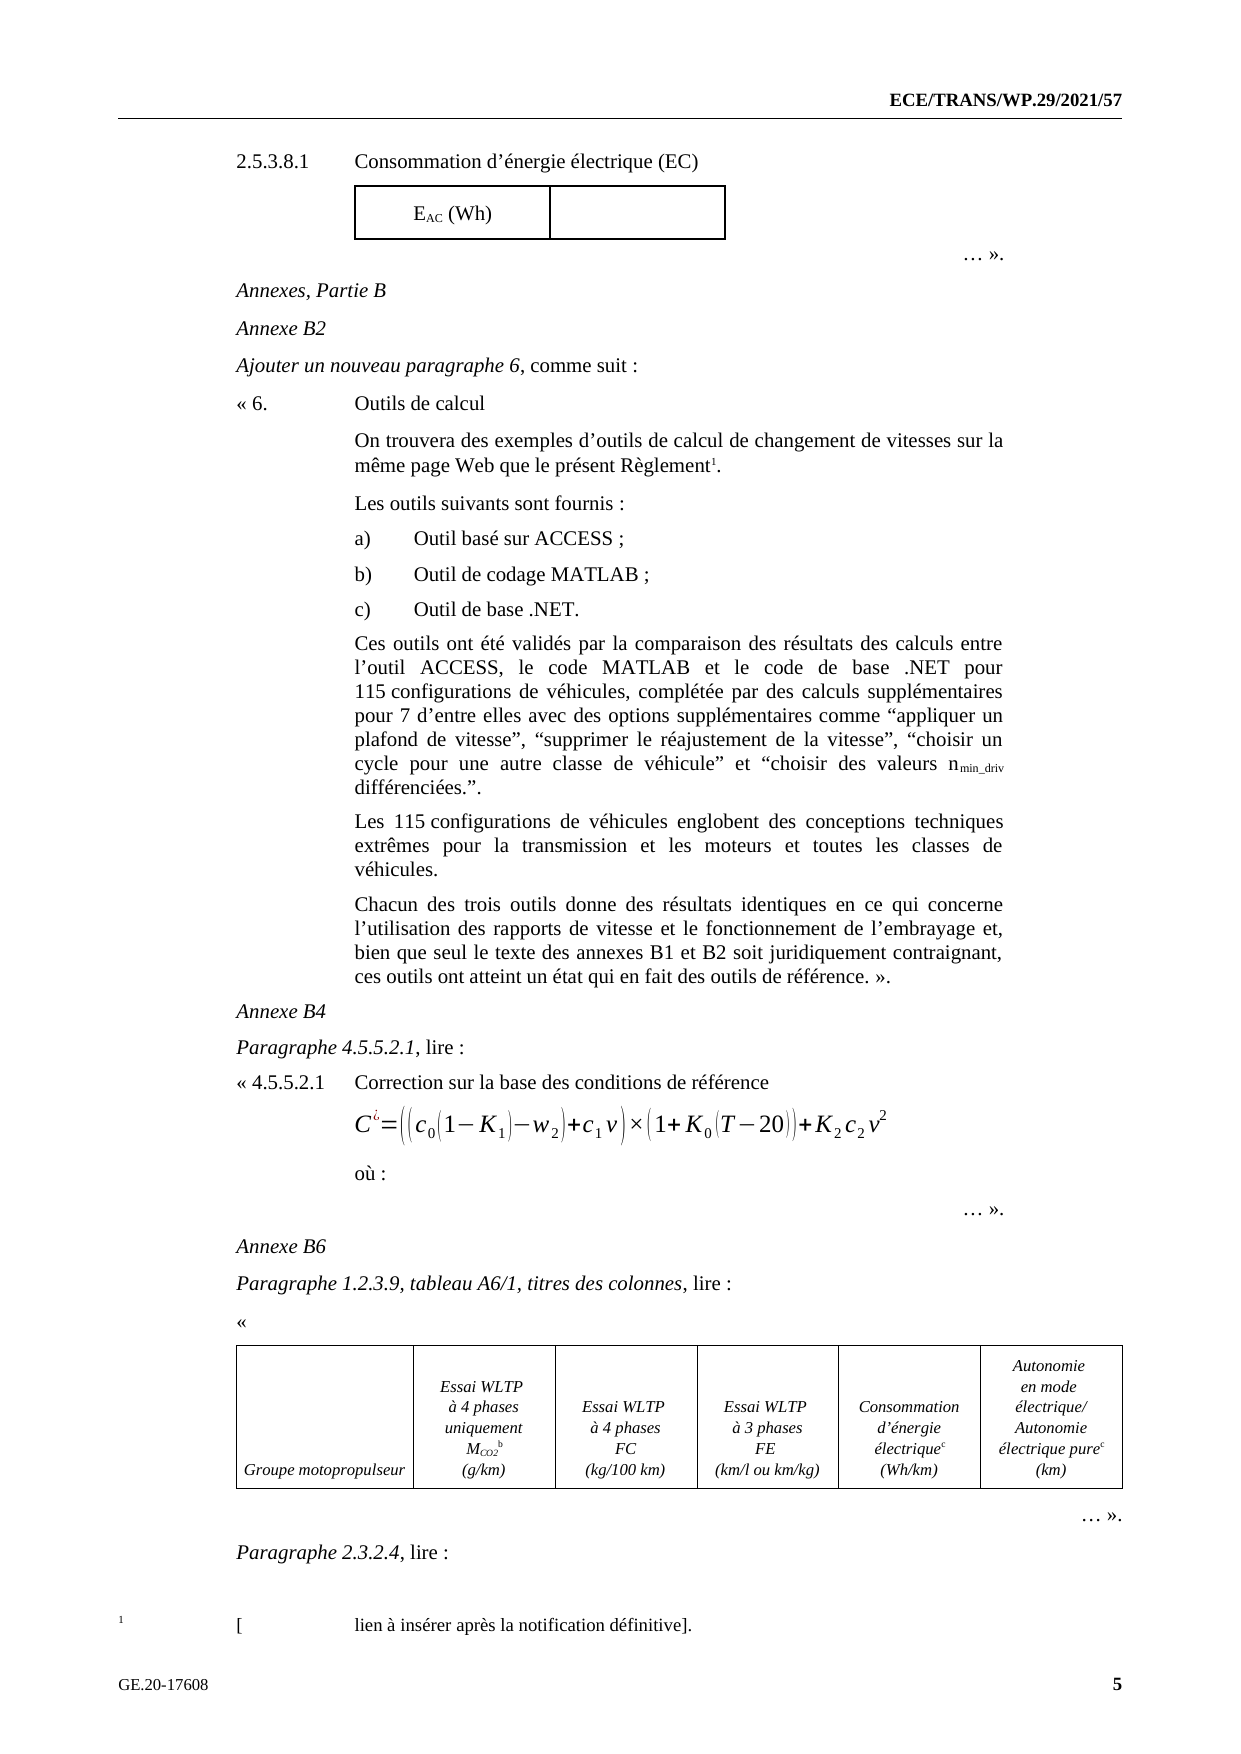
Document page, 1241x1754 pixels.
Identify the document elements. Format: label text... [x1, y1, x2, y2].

table_header [551, 187, 724, 238]
text … ». [236, 1195, 1004, 1220]
text 2.5.3.8.1 Consommation d’énergie électrique (EC) [236, 148, 1004, 173]
text « [236, 1308, 1004, 1333]
text Les outils suivants sont fournis : [354, 490, 1004, 515]
text Annexe B6 [236, 1233, 1004, 1258]
text a) Outil basé sur ACCESS ; [354, 525, 1004, 550]
text … ». [236, 1501, 1122, 1526]
text b) Outil de codage MATLAB ; [354, 561, 1004, 586]
text « 6. Outils de calcul [236, 390, 1004, 415]
table_header Essai WLTP à 3 phases FE (km/l ou km/kg) [698, 1346, 838, 1488]
text c) Outil de base .NET. [354, 596, 1004, 621]
text Ces outils ont été validés par la comparaison des résultats des calculs entre l’outil ACCESS, le code MATLAB et le code de base .NET pour 115 configurations de véhicules, complétée par des calculs supplémentaires pour 7 d’entre elles avec des options supplémentaires comme “appliquer un plafond de vitesse”, “supprimer le réajustement de la vitesse”, “choisir un cycle pour une autre classe de véhicule” et “choisir des valeurs nmin_driv différenciées.”. [354, 632, 1004, 799]
text Paragraphe 1.2.3.9, tableau A6/1, titres des colonnes, lire : [236, 1270, 1004, 1295]
table_header Essai WLTP à 4 phases FC (kg/100 km) [556, 1346, 697, 1488]
text … ». [236, 240, 1004, 265]
text Annexe B4 [236, 998, 1004, 1023]
text Annexes, Partie B [236, 277, 1004, 302]
text Annexe B2 [236, 315, 1004, 340]
text On trouvera des exemples d’outils de calcul de changement de vitesses sur la même page Web que le présent Règlement. [354, 427, 1004, 477]
text Les 115 configurations de véhicules englobent des conceptions techniques extrêmes pour la transmission et les moteurs et toutes les classes de véhicules. [354, 810, 1004, 882]
text Chacun des trois outils donne des résultats identiques en ce qui concerne l’utilisation des rapports de vitesse et le fonctionnement de l’embrayage et, bien que seul le texte des annexes B1 et B2 soit juridiquement contraignant, ces outils ont atteint un état qui en fait des outils de référence. ». [354, 892, 1004, 988]
table_header Groupe motopropulseur [237, 1346, 413, 1488]
table_header Autonomie en mode électrique/ Autonomie électrique purec (km) [981, 1346, 1122, 1488]
table_header EAC (Wh) [356, 187, 549, 238]
text Paragraphe 2.3.2.4, lire : [236, 1539, 1004, 1564]
text « 4.5.5.2.1 Correction sur la base des conditions de référence [236, 1069, 1004, 1094]
table_header Consommation d’énergie électriquec (Wh/km) [839, 1346, 980, 1488]
table_header Essai WLTP à 4 phases uniquement MCO2b (g/km) [414, 1346, 555, 1488]
text Paragraphe 4.5.5.2.1, lire : [236, 1034, 1004, 1059]
text Ajouter un nouveau paragraphe 6, comme suit : [236, 352, 1004, 377]
text où : [354, 1160, 1004, 1185]
